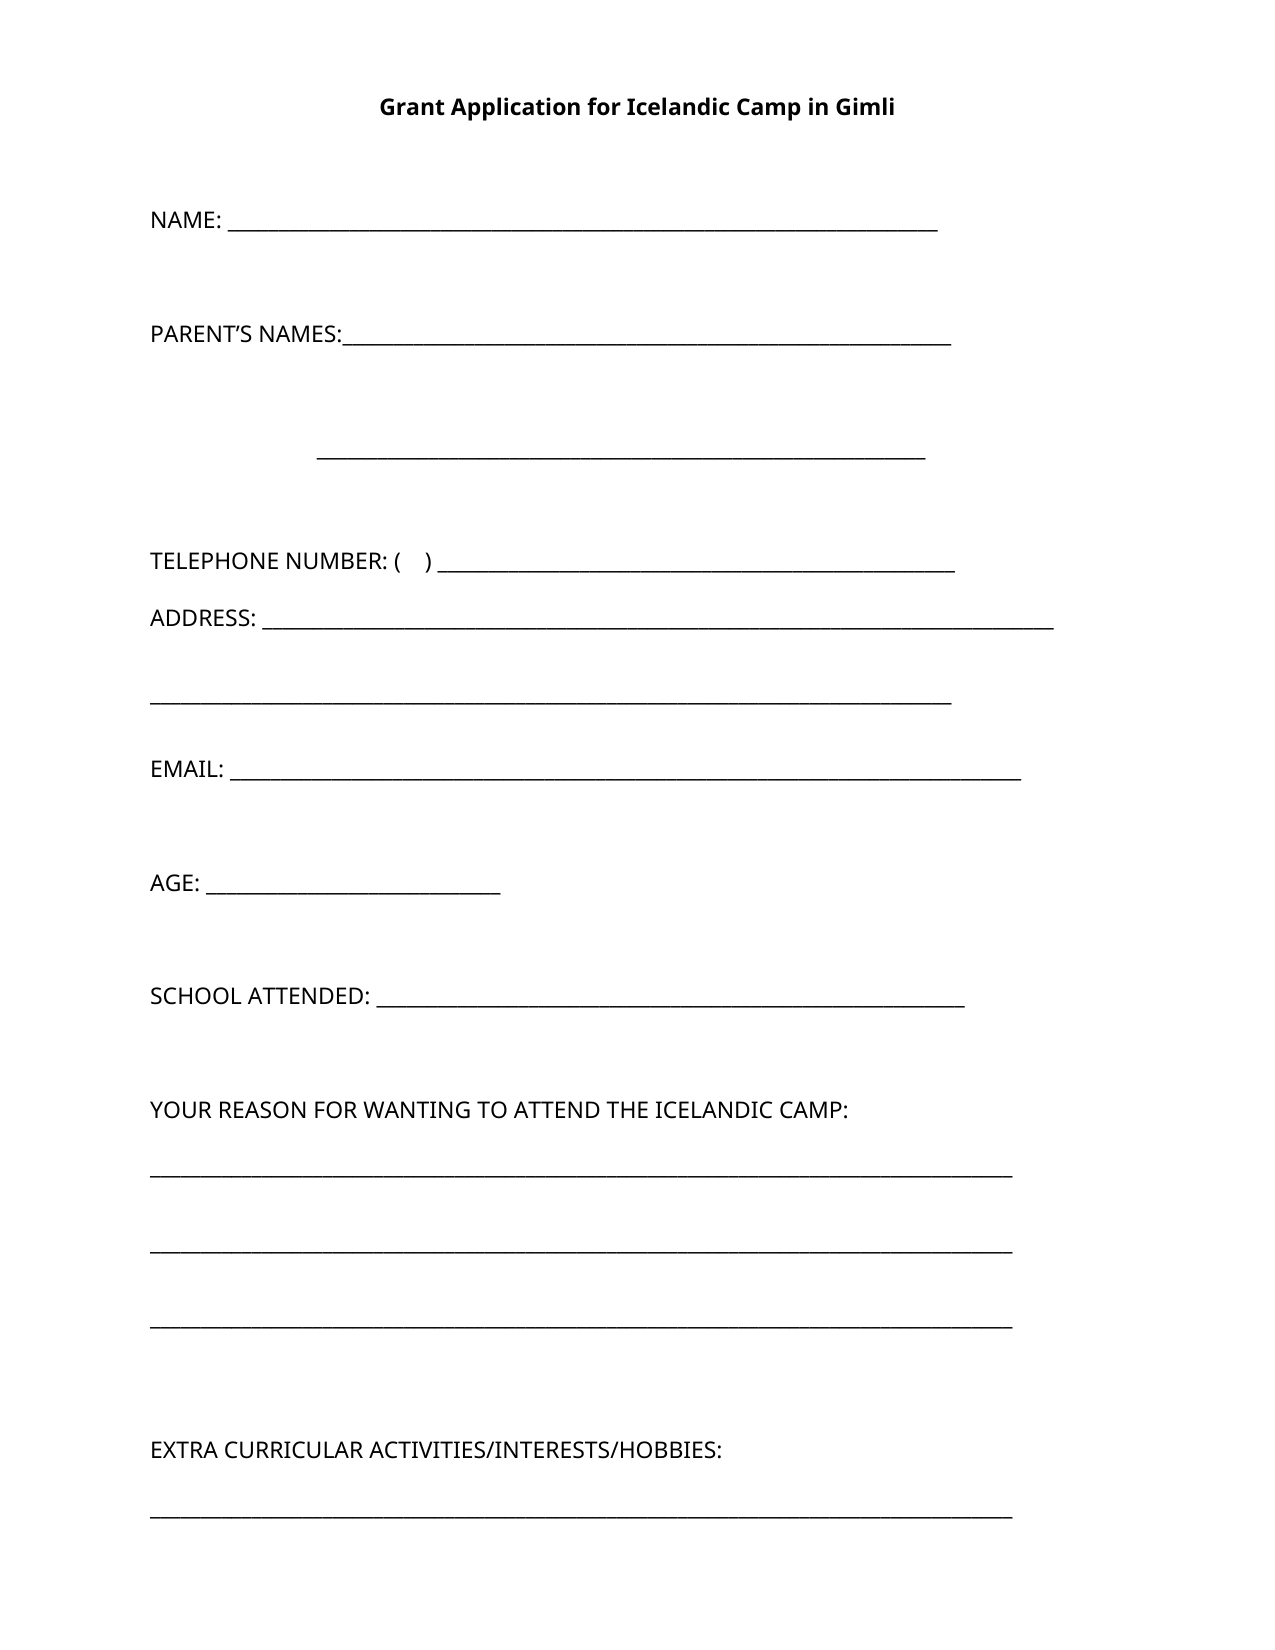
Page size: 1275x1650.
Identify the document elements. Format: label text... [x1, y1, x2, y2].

text NAME: ______________________________________________________________________ [150, 204, 1125, 236]
text ADDRESS: ______________________________________________________________________________ [150, 602, 1125, 633]
text _____________________________________________________________________________________ [150, 1226, 1125, 1257]
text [150, 1301, 1125, 1333]
text YOUR REASON FOR WANTING TO ATTEND THE ICELANDIC CAMP: [150, 1093, 1125, 1125]
text TELEPHONE NUMBER: ( ) ___________________________________________________ [150, 545, 1125, 576]
text _____________________________________________________________________________________ [150, 1150, 1125, 1182]
list Grant Application for Icelandic Camp in Gimli [150, 91, 1125, 122]
list EXTRA CURRICULAR ACTIVITIES/INTERESTS/HOBBIES: [150, 1434, 1125, 1465]
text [150, 1490, 1125, 1522]
text PARENT’S NAMES:____________________________________________________________ [150, 318, 1125, 349]
text EMAIL: ______________________________________________________________________________ [150, 753, 1125, 784]
text _______________________________________________________________________________ [150, 677, 1125, 709]
text AGE: _____________________________ [150, 866, 1125, 898]
text ____________________________________________________________ [150, 432, 1125, 463]
text SCHOOL ATTENDED: __________________________________________________________ [150, 980, 1125, 1011]
